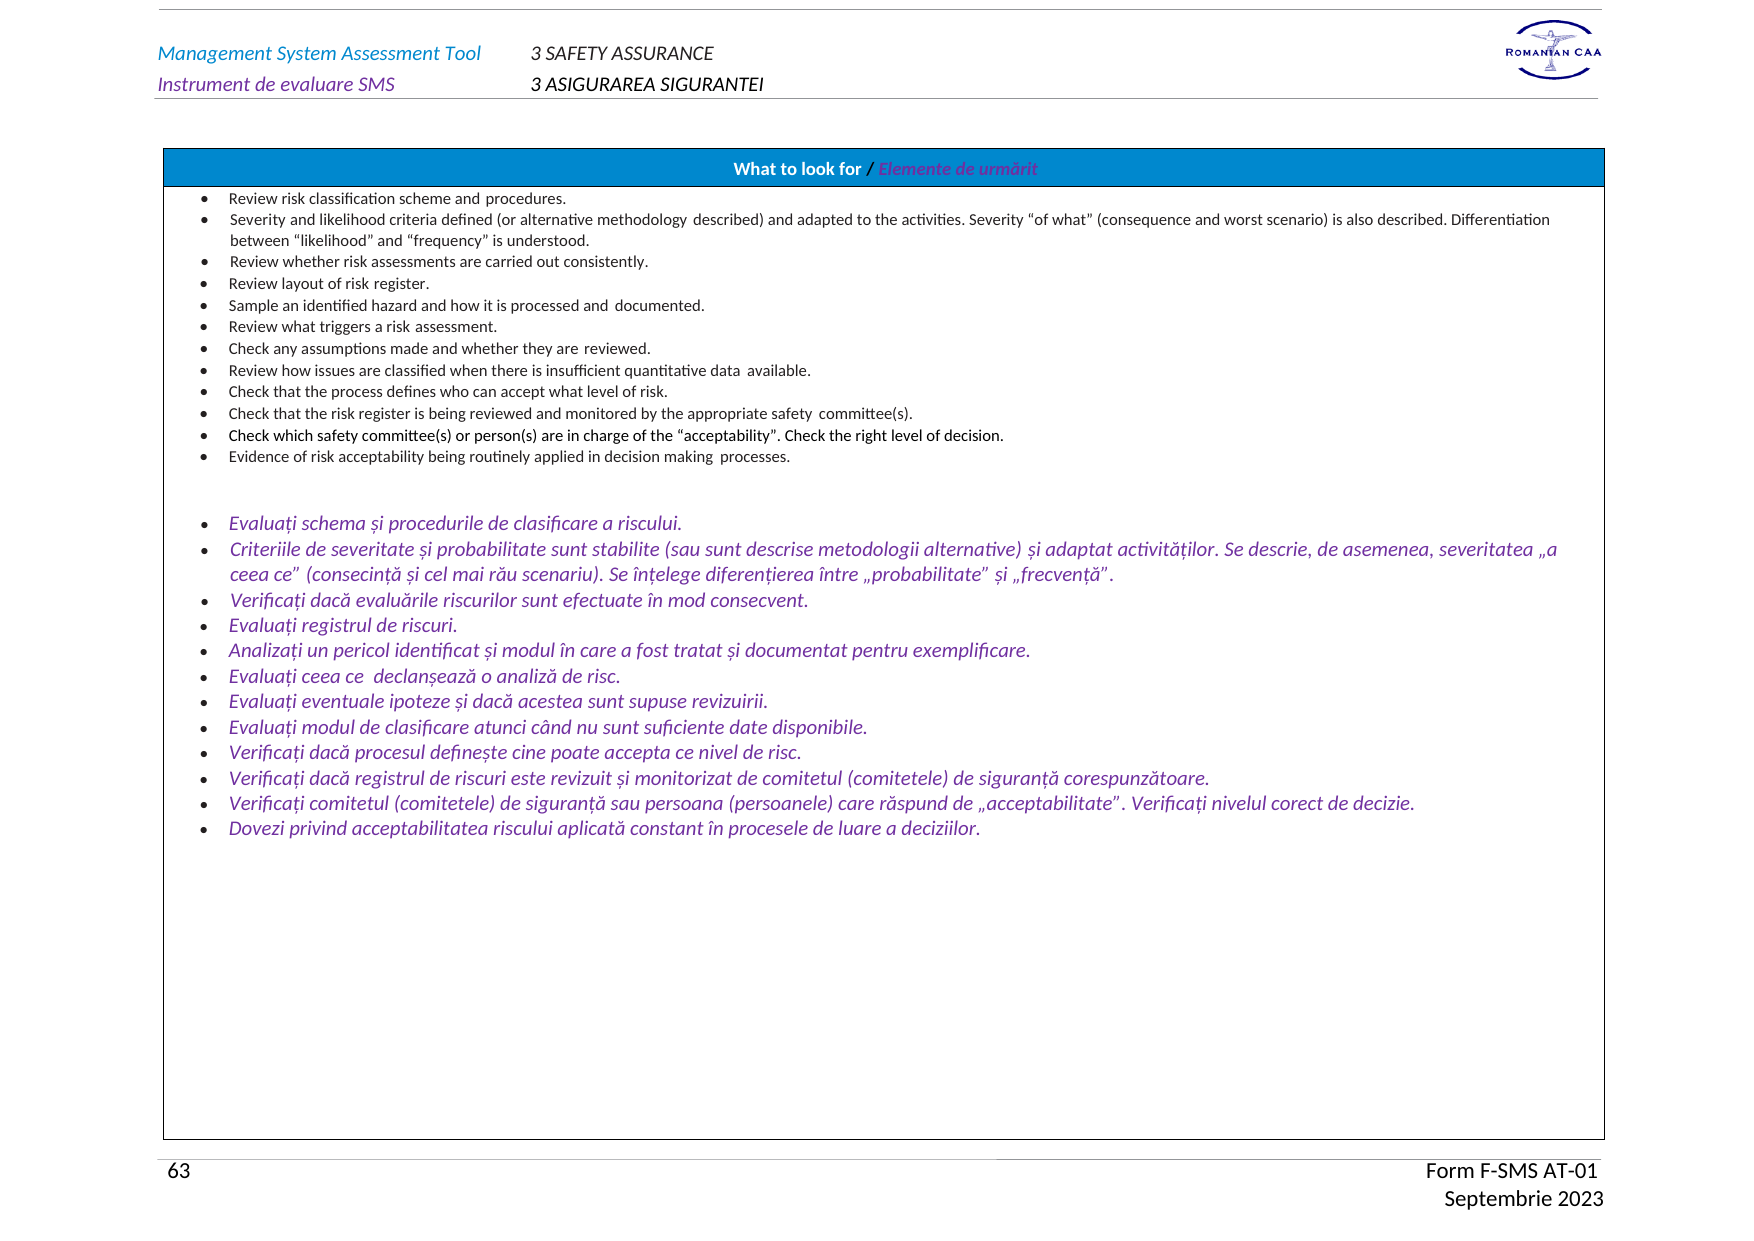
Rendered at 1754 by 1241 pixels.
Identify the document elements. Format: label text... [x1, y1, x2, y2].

picture [1505, 20, 1604, 96]
table_cell Review risk classification scheme and procedures. Severity and likelihood criteria defined (or alternative methodology described) and adapted to the activities. Severity “of what” (consequence and worst scenario) is also described. Differentiation between “likelihood” and “frequency” is understood. Review whether risk assessments are carried out consistently. Review layout of risk register. Sample an identified hazard and how it is processed and documented. Review what triggers a risk assessment. Check any assumptions made and whether they are reviewed. Review how issues are classified when there is insufficient quantitative data available. Check that the process defines who can accept what level of risk. Check that the risk register is being reviewed and monitored by the appropriate safety committee(s). Check which safety committee(s) or person(s) are in charge of the “acceptability”. Check the right level of decision. Evidence of risk acceptability being routinely applied in decision making processes. Evaluați schema și procedurile de clasificare a riscului. Criteriile de severitate și probabilitate sunt stabilite (sau sunt descrise metodologii alternative) și adaptat activităților. Se descrie, de asemenea, severitatea „a ceea ce” (consecință și cel mai rău scenariu). Se înțelege diferențierea între „probabilitate” și „frecvență”. Verificați dacă evaluările riscurilor sunt efectuate în mod consecvent. Evaluați registrul de riscuri. Analizați un pericol identificat și modul în care a fost tratat și documentat pentru exemplificare. Evaluați ceea ce declanșează o analiză de risc. Evaluați eventuale ipoteze și dacă acestea sunt supuse revizuirii. Evaluați modul de clasificare atunci când nu sunt suficiente date disponibile. Verificați dacă procesul definește cine poate accepta ce nivel de risc. Verificați dacă registrul de riscuri este revizuit și monitorizat de comitetul (comitetele) de siguranță corespunzătoare. Verificați comitetul (comitetele) de siguranță sau persoana (persoanele) care răspund de „acceptabilitate”. Verificați nivelul corect de decizie. Dovezi privind acceptabilitatea riscului aplicată constant în procesele de luare a deciziilor. [164, 187, 1604, 1138]
table_cell What to look for / Elemente de urmărit [164, 149, 1604, 186]
